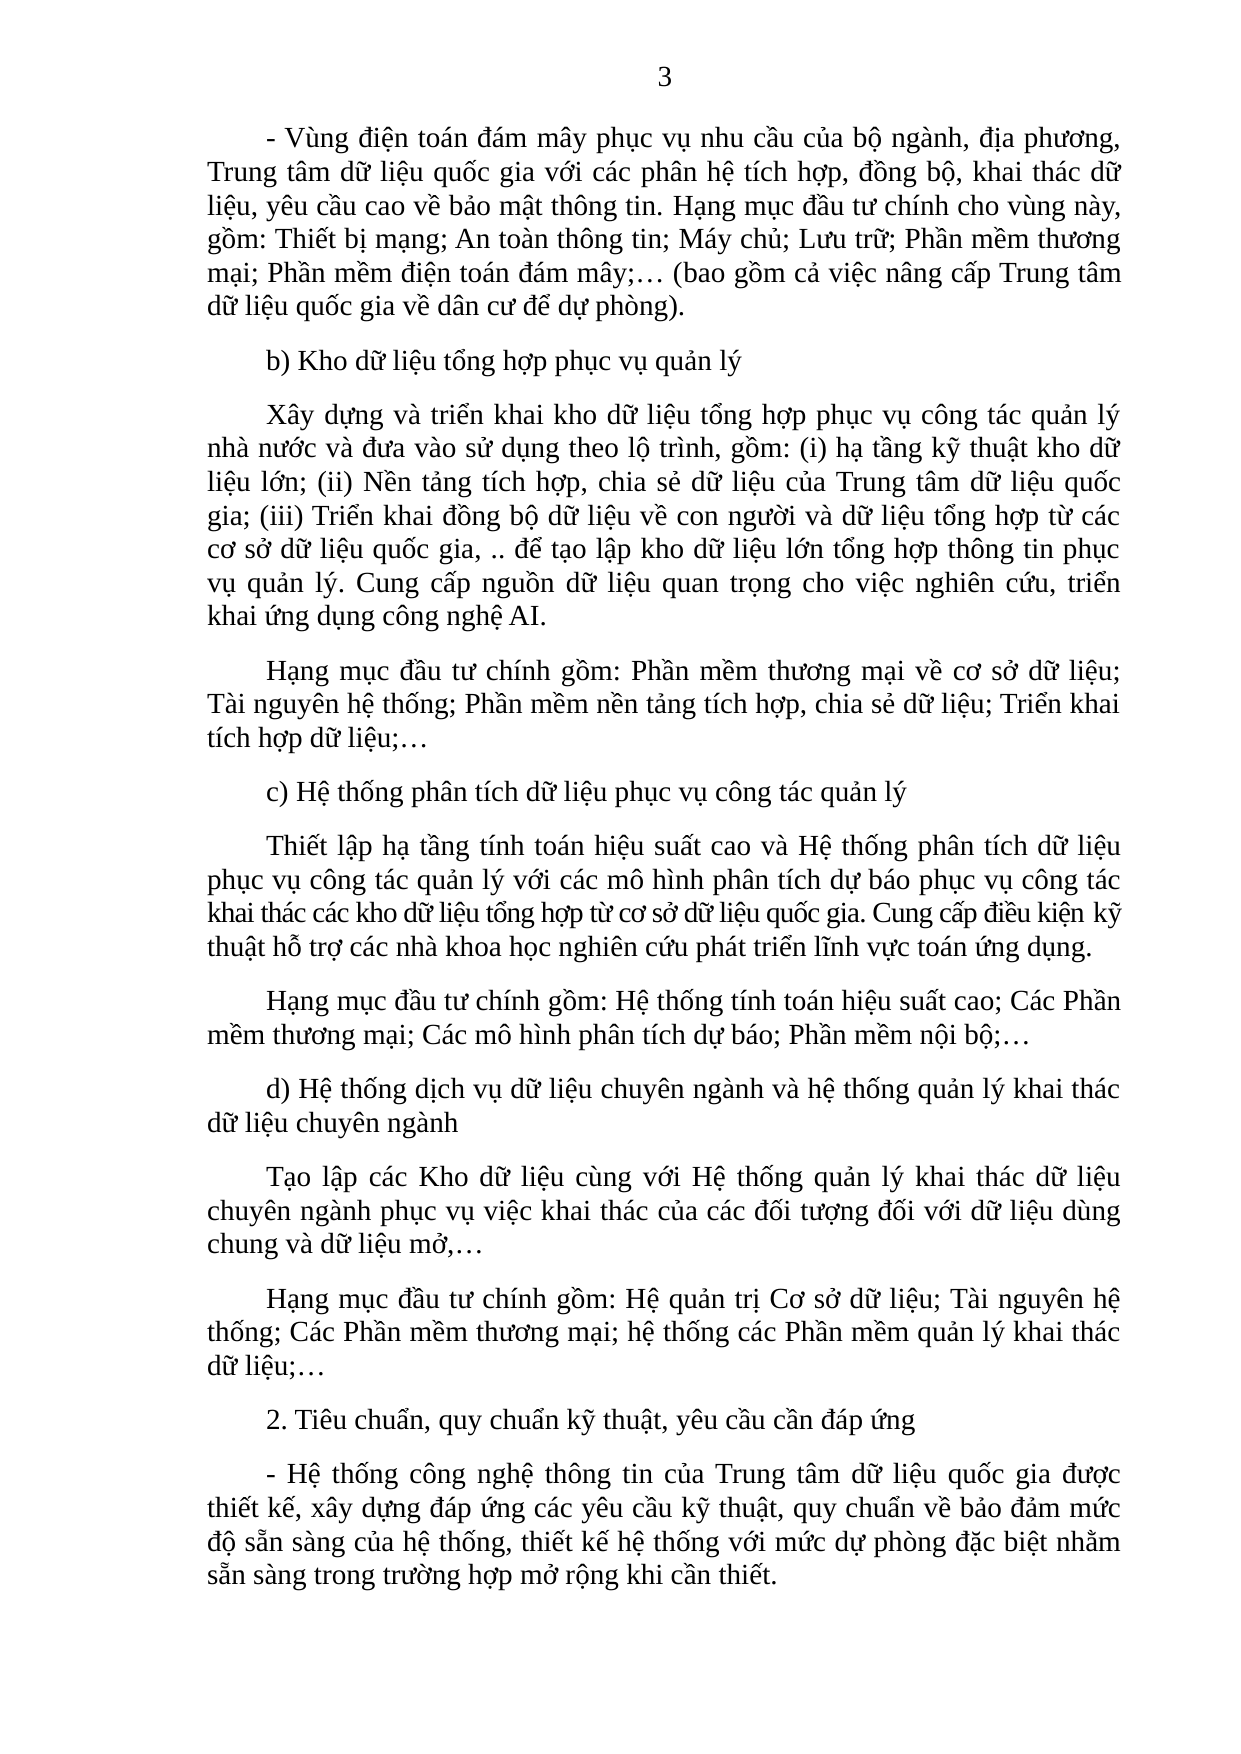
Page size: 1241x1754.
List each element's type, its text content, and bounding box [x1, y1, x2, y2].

text Hạng mục đầu tư chính gồm: Hệ thống tính toán hiệu suất cao; Các Phần mềm thương mại; Các mô hình phân tích dự báo; Phần mềm nội bộ;… [207, 983, 1122, 1051]
text Tạo lập các Kho dữ liệu cùng với Hệ thống quản lý khai thác dữ liệu chuyên ngành phục vụ việc khai thác của các đối tượng đối với dữ liệu dùng chung và dữ liệu mở,… [207, 1159, 1122, 1260]
text b) Kho dữ liệu tổng hợp phục vụ quản lý [266, 343, 1122, 376]
text Hạng mục đầu tư chính gồm: Hệ quản trị Cơ sở dữ liệu; Tài nguyên hệ thống; Các Phần mềm thương mại; hệ thống các Phần mềm quản lý khai thác dữ liệu;… [207, 1281, 1122, 1381]
text Xây dựng và triển khai kho dữ liệu tổng hợp phục vụ công tác quản lý nhà nước và đưa vào sử dụng theo lộ trình, gồm: (i) hạ tầng kỹ thuật kho dữ liệu lớn; (ii) Nền tảng tích hợp, chia sẻ dữ liệu của Trung tâm dữ liệu quốc gia; (iii) Triển khai đồng bộ dữ liệu về con người và dữ liệu tổng hợp từ các cơ sở dữ liệu quốc gia, .. để tạo lập kho dữ liệu lớn tổng hợp thông tin phục vụ quản lý. Cung cấp nguồn dữ liệu quan trọng cho việc nghiên cứu, triển khai ứng dụng công nghệ AI. [207, 397, 1122, 632]
text 2. Tiêu chuẩn, quy chuẩn kỹ thuật, yêu cầu cần đáp ứng [207, 1402, 1122, 1436]
text - Hệ thống công nghệ thông tin của Trung tâm dữ liệu quốc gia được thiết kế, xây dựng đáp ứng các yêu cầu kỹ thuật, quy chuẩn về bảo đảm mức độ sẵn sàng của hệ thống, thiết kế hệ thống với mức dự phòng đặc biệt nhằm sẵn sàng trong trường hợp mở rộng khi cần thiết. [207, 1457, 1122, 1591]
text - Vùng điện toán đám mây phục vụ nhu cầu của bộ ngành, địa phương, Trung tâm dữ liệu quốc gia với các phân hệ tích hợp, đồng bộ, khai thác dữ liệu, yêu cầu cao về bảo mật thông tin. Hạng mục đầu tư chính cho vùng này, gồm: Thiết bị mạng; An toàn thông tin; Máy chủ; Lưu trữ; Phần mềm thương mại; Phần mềm điện toán đám mây;… (bao gồm cả việc nâng cấp Trung tâm dữ liệu quốc gia về dân cư để dự phòng). [207, 121, 1122, 322]
text d) Hệ thống dịch vụ dữ liệu chuyên ngành và hệ thống quản lý khai thác dữ liệu chuyên ngành [207, 1071, 1122, 1138]
text Thiết lập hạ tầng tính toán hiệu suất cao và Hệ thống phân tích dữ liệu phục vụ công tác quản lý với các mô hình phân tích dự báo phục vụ công tác khai thác các kho dữ liệu tổng hợp từ cơ sở dữ liệu quốc gia. Cung cấp điều kiện kỹ thuật hỗ trợ các nhà khoa học nghiên cứu phát triển lĩnh vực toán ứng dụng. [207, 828, 1122, 963]
text Hạng mục đầu tư chính gồm: Phần mềm thương mại về cơ sở dữ liệu; Tài nguyên hệ thống; Phần mềm nền tảng tích hợp, chia sẻ dữ liệu; Triển khai tích hợp dữ liệu;… [207, 653, 1122, 753]
text c) Hệ thống phân tích dữ liệu phục vụ công tác quản lý [207, 774, 1122, 808]
